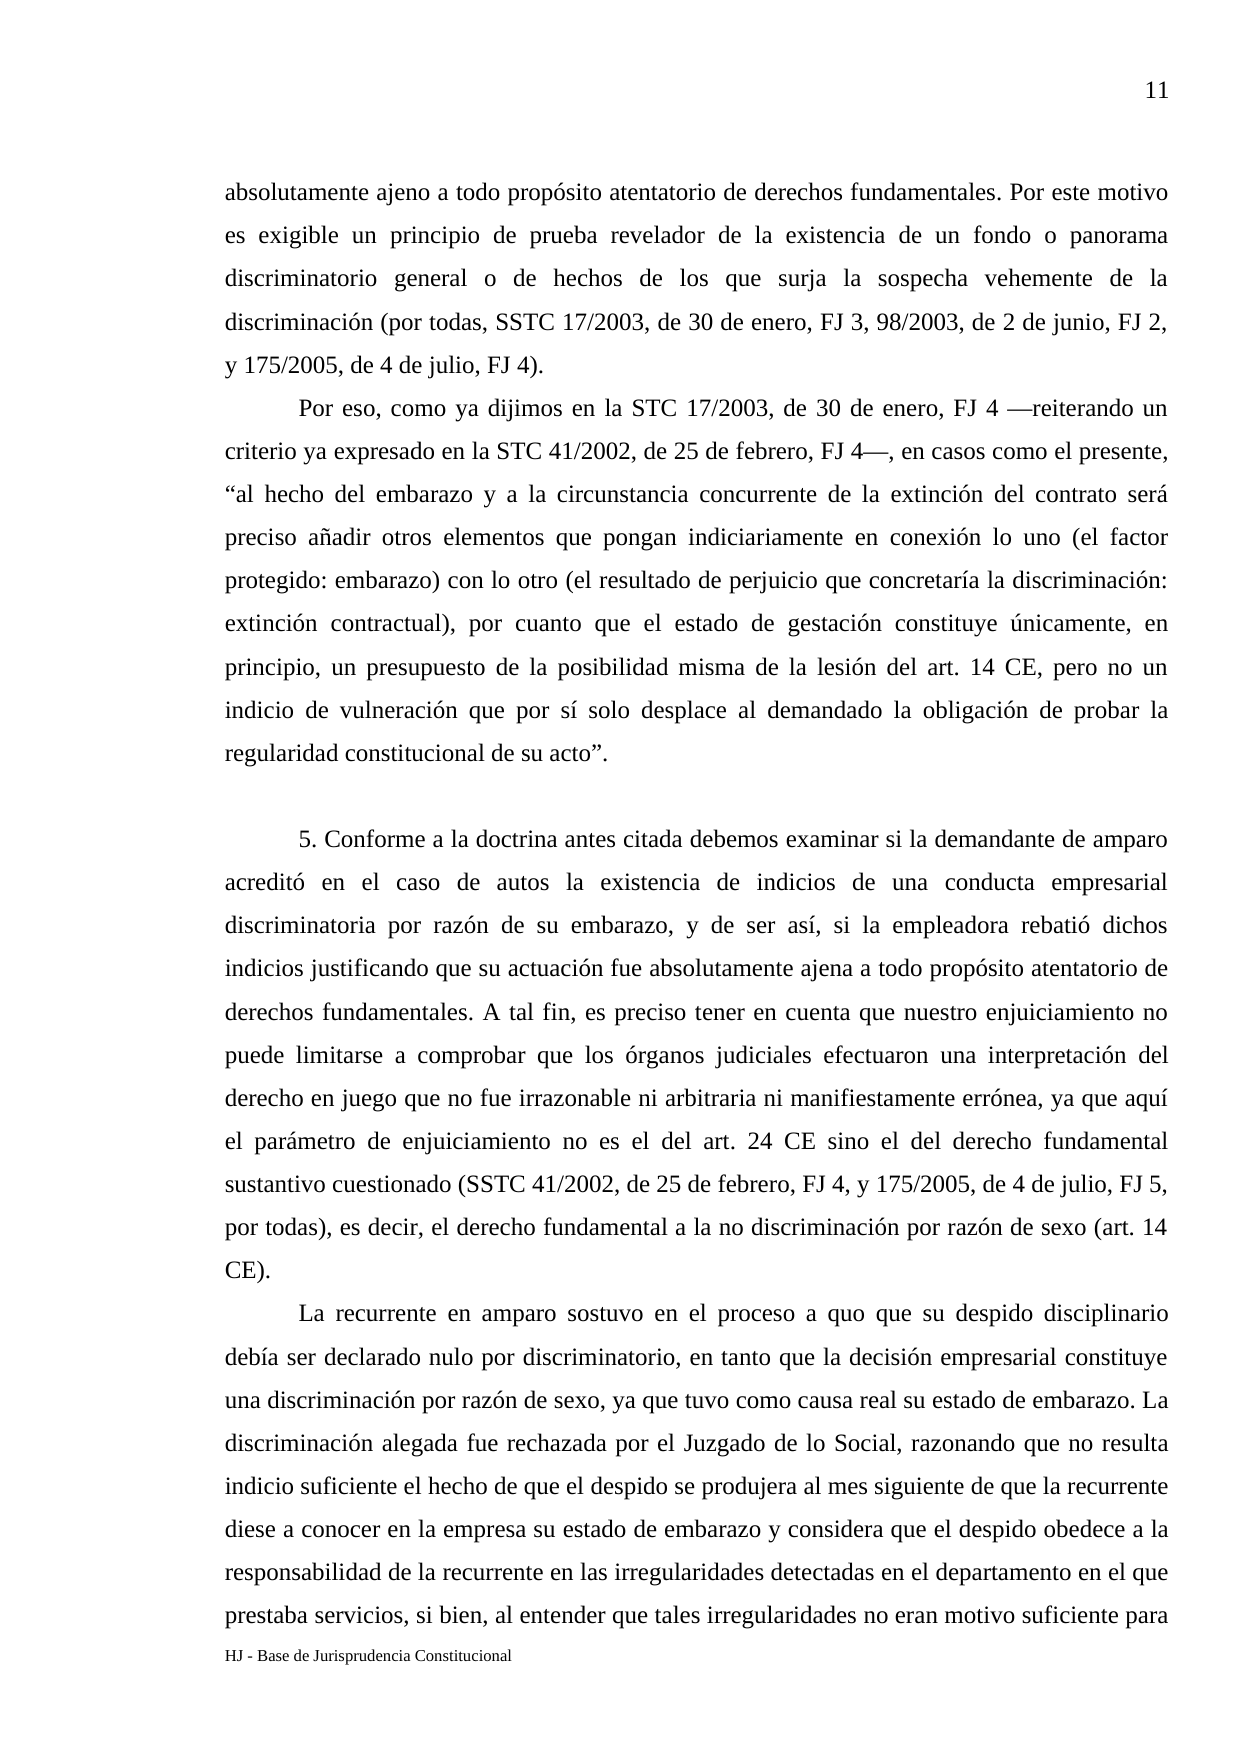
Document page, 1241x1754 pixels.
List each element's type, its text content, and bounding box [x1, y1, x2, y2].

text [224, 177, 1169, 378]
text 5. Conforme a la doctrina antes citada debemos examinar si la demandante de amparo acreditó en el caso de autos la existencia de indicios de una conducta empresarial discriminatoria por razón de su embarazo, y de ser así, si la empleadora rebatió dichos indicios justificando que su actuación fue absolutamente ajena a todo propósito atentatorio de derechos fundamentales. A tal fin, es preciso tener en cuenta que nuestro enjuiciamiento no puede limitarse a comprobar que los órganos judiciales efectuaron una interpretación del derecho en juego que no fue irrazonable ni arbitraria ni manifiestamente errónea, ya que aquí el parámetro de enjuiciamiento no es el del art. 24 CE sino el del derecho fundamental sustantivo cuestionado (SSTC 41/2002, de 25 de febrero, FJ 4, y 175/2005, de 4 de julio, FJ 5, por todas), es decir, el derecho fundamental a la no discriminación por razón de sexo (art. 14 CE). [224, 824, 1169, 1284]
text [224, 1298, 1169, 1629]
text Por eso, como ya dijimos en la STC 17/2003, de 30 de enero, FJ 4 —reiterando un criterio ya expresado en la STC 41/2002, de 25 de febrero, FJ 4—, en casos como el presente, “al hecho del embarazo y a la circunstancia concurrente de la extinción del contrato será preciso añadir otros elementos que pongan indiciariamente en conexión lo uno (el factor protegido: embarazo) con lo otro (el resultado de perjuicio que concretaría la discriminación: extinción contractual), por cuanto que el estado de gestación constituye únicamente, en principio, un presupuesto de la posibilidad misma de la lesión del art. 14 CE, pero no un indicio de vulneración que por sí solo desplace al demandado la obligación de probar la regularidad constitucional de su acto”. [224, 393, 1169, 767]
